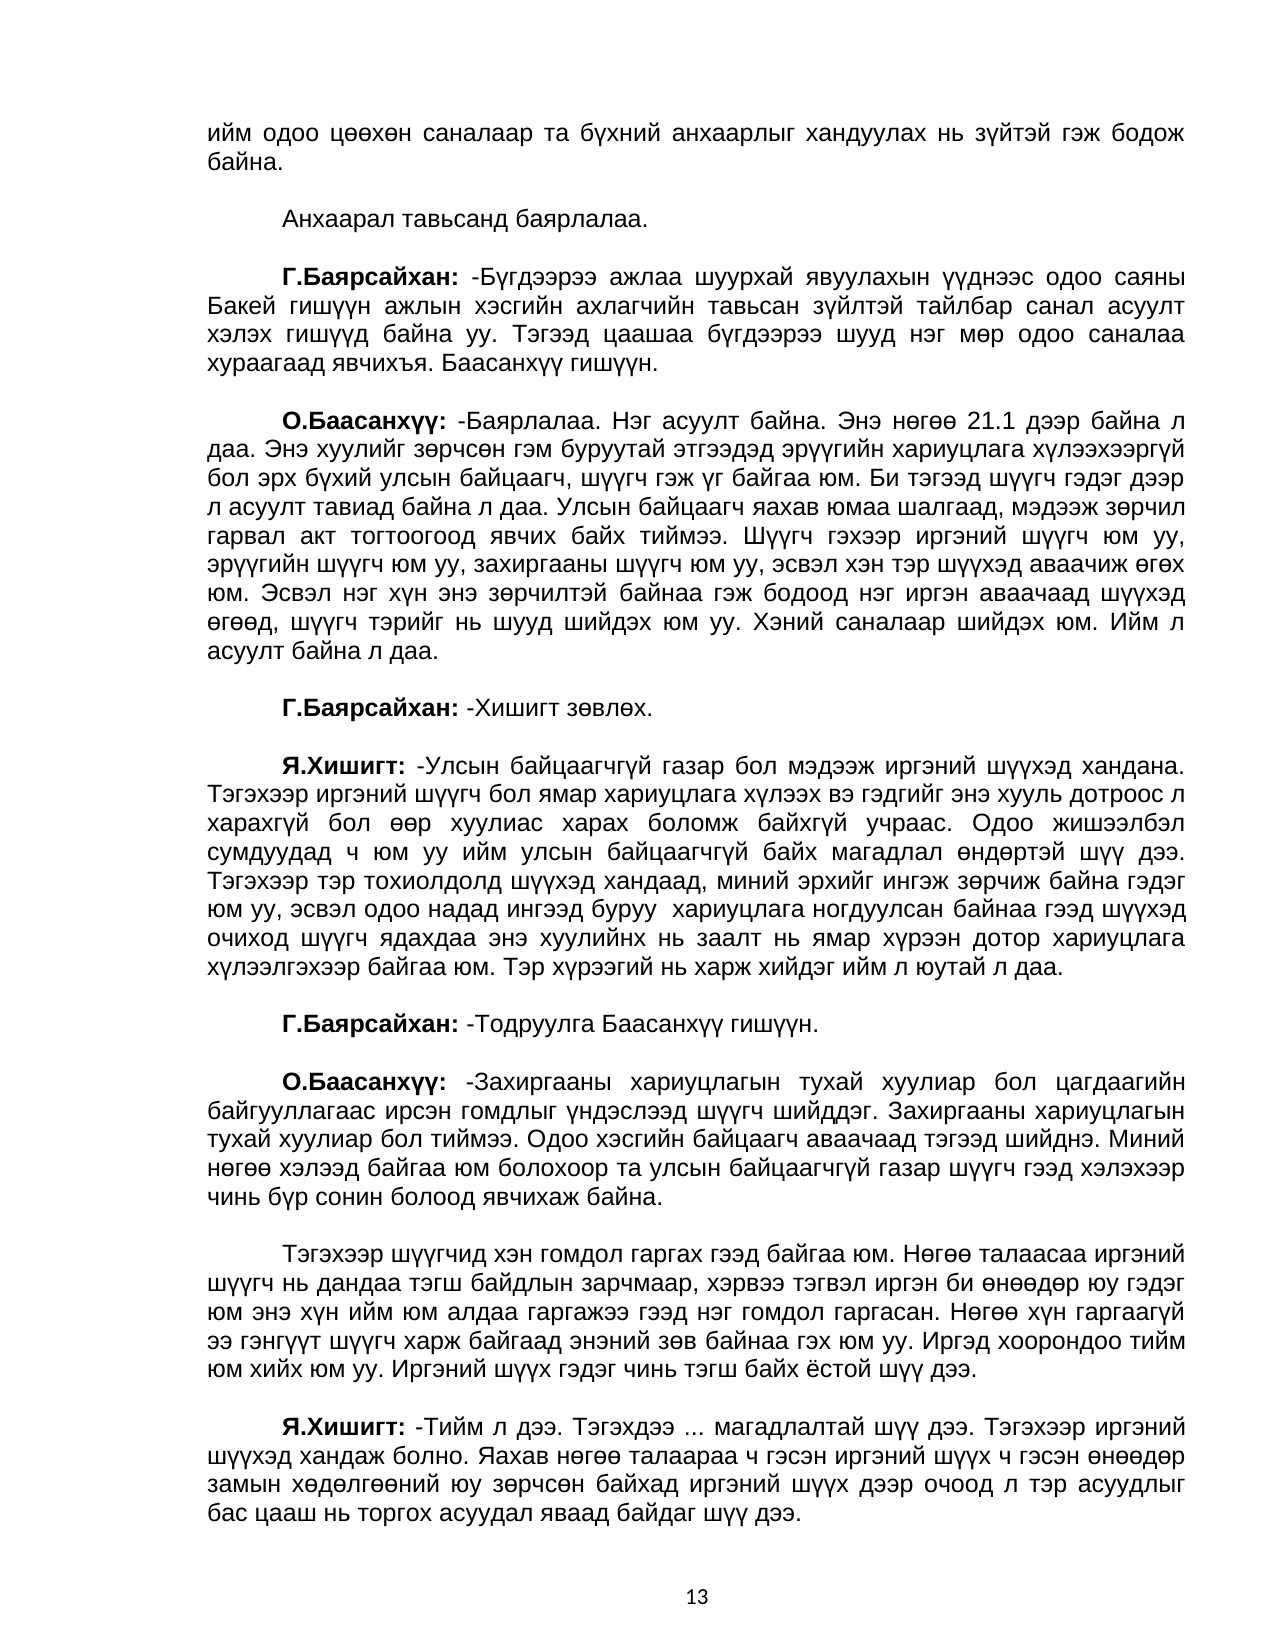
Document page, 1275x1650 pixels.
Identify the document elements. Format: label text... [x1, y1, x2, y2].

text Анхаарал тавьсанд баярлалаа. [207, 204, 1186, 233]
text Г.Баярсайхан: -Хишигт зөвлөх. [207, 693, 1186, 722]
text О.Баасанхүү: -Баярлалаа. Нэг асуулт байна. Энэ нөгөө 21.1 дээр байна л даа. Энэ хуулийг зөрчсөн гэм буруутай этгээдэд эрүүгийн хариуцлага хүлээхээргүй бол эрх бүхий улсын байцаагч, шүүгч гэж үг байгаа юм. Би тэгээд шүүгч гэдэг дээр л асуулт тавиад байна л даа. Улсын байцаагч яахав юмаа шалгаад, мэдээж зөрчил гарвал акт тогтоогоод явчих байх тиймээ. Шүүгч гэхээр иргэний шүүгч юм уу, эрүүгийн шүүгч юм уу, захиргааны шүүгч юм уу, эсвэл хэн тэр шүүхэд аваачиж өгөх юм. Эсвэл нэг хүн энэ зөрчилтэй байнаа гэж бодоод нэг иргэн аваачаад шүүхэд өгөөд, шүүгч тэрийг нь шууд шийдэх юм уу. Хэний саналаар шийдэх юм. Ийм л асуулт байна л даа. [207, 406, 1186, 664]
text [207, 118, 1186, 176]
text Я.Хишигт: -Тийм л дээ. Тэгэхдээ ... магадлалтай шүү дээ. Тэгэхээр иргэний шүүхэд хандаж болно. Яахав нөгөө талаараа ч гэсэн иргэний шүүх ч гэсэн өнөөдөр замын хөдөлгөөний юу зөрчсөн байхад иргэний шүүх дээр очоод л тэр асуудлыг бас цааш нь торгох асуудал яваад байдаг шүү дээ. [207, 1412, 1186, 1527]
text О.Баасанхүү: -Захиргааны хариуцлагын тухай хуулиар бол цагдаагийн байгууллагаас ирсэн гомдлыг үндэслээд шүүгч шийддэг. Захиргааны хариуцлагын тухай хуулиар бол тиймээ. Одоо хэсгийн байцаагч аваачаад тэгээд шийднэ. Миний нөгөө хэлээд байгаа юм болохоор та улсын байцаагчгүй газар шүүгч гээд хэлэхээр чинь бүр сонин болоод явчихаж байна. [207, 1067, 1186, 1211]
text Г.Баярсайхан: -Бүгдээрээ ажлаа шуурхай явуулахын үүднээс одоо саяны Бакей гишүүн ажлын хэсгийн ахлагчийн тавьсан зүйлтэй тайлбар санал асуулт хэлэх гишүүд байна уу. Тэгээд цаашаа бүгдээрээ шууд нэг мөр одоо саналаа хураагаад явчихъя. Баасанхүү гишүүн. [207, 262, 1186, 377]
text Г.Баярсайхан: -Тодруулга Баасанхүү гишүүн. [207, 1009, 1186, 1038]
text Я.Хишигт: -Улсын байцаагчгүй газар бол мэдээж иргэний шүүхэд хандана. Тэгэхээр иргэний шүүгч бол ямар хариуцлага хүлээх вэ гэдгийг энэ хууль дотроос л харахгүй бол өөр хуулиас харах боломж байхгүй учраас. Одоо жишээлбэл сумдуудад ч юм уу ийм улсын байцаагчгүй байх магадлал өндөртэй шүү дээ. Тэгэхээр тэр тохиолдолд шүүхэд хандаад, миний эрхийг ингэж зөрчиж байна гэдэг юм уу, эсвэл одоо надад ингээд буруу хариуцлага ногдуулсан байнаа гээд шүүхэд очиход шүүгч ядахдаа энэ хуулийнх нь заалт нь ямар хүрээн дотор хариуцлага хүлээлгэхээр байгаа юм. Тэр хүрээгий нь харж хийдэг ийм л юутай л даа. [207, 751, 1186, 981]
text Тэгэхээр шүүгчид хэн гомдол гаргах гээд байгаа юм. Нөгөө талаасаа иргэний шүүгч нь дандаа тэгш байдлын зарчмаар, хэрвээ тэгвэл иргэн би өнөөдөр юу гэдэг юм энэ хүн ийм юм алдаа гаргажээ гээд нэг гомдол гаргасан. Нөгөө хүн гаргаагүй ээ гэнгүүт шүүгч харж байгаад энэний зөв байнаа гэх юм уу. Иргэд хоорондоо тийм юм хийх юм уу. Иргэний шүүх гэдэг чинь тэгш байх ёстой шүү дээ. [207, 1239, 1186, 1383]
